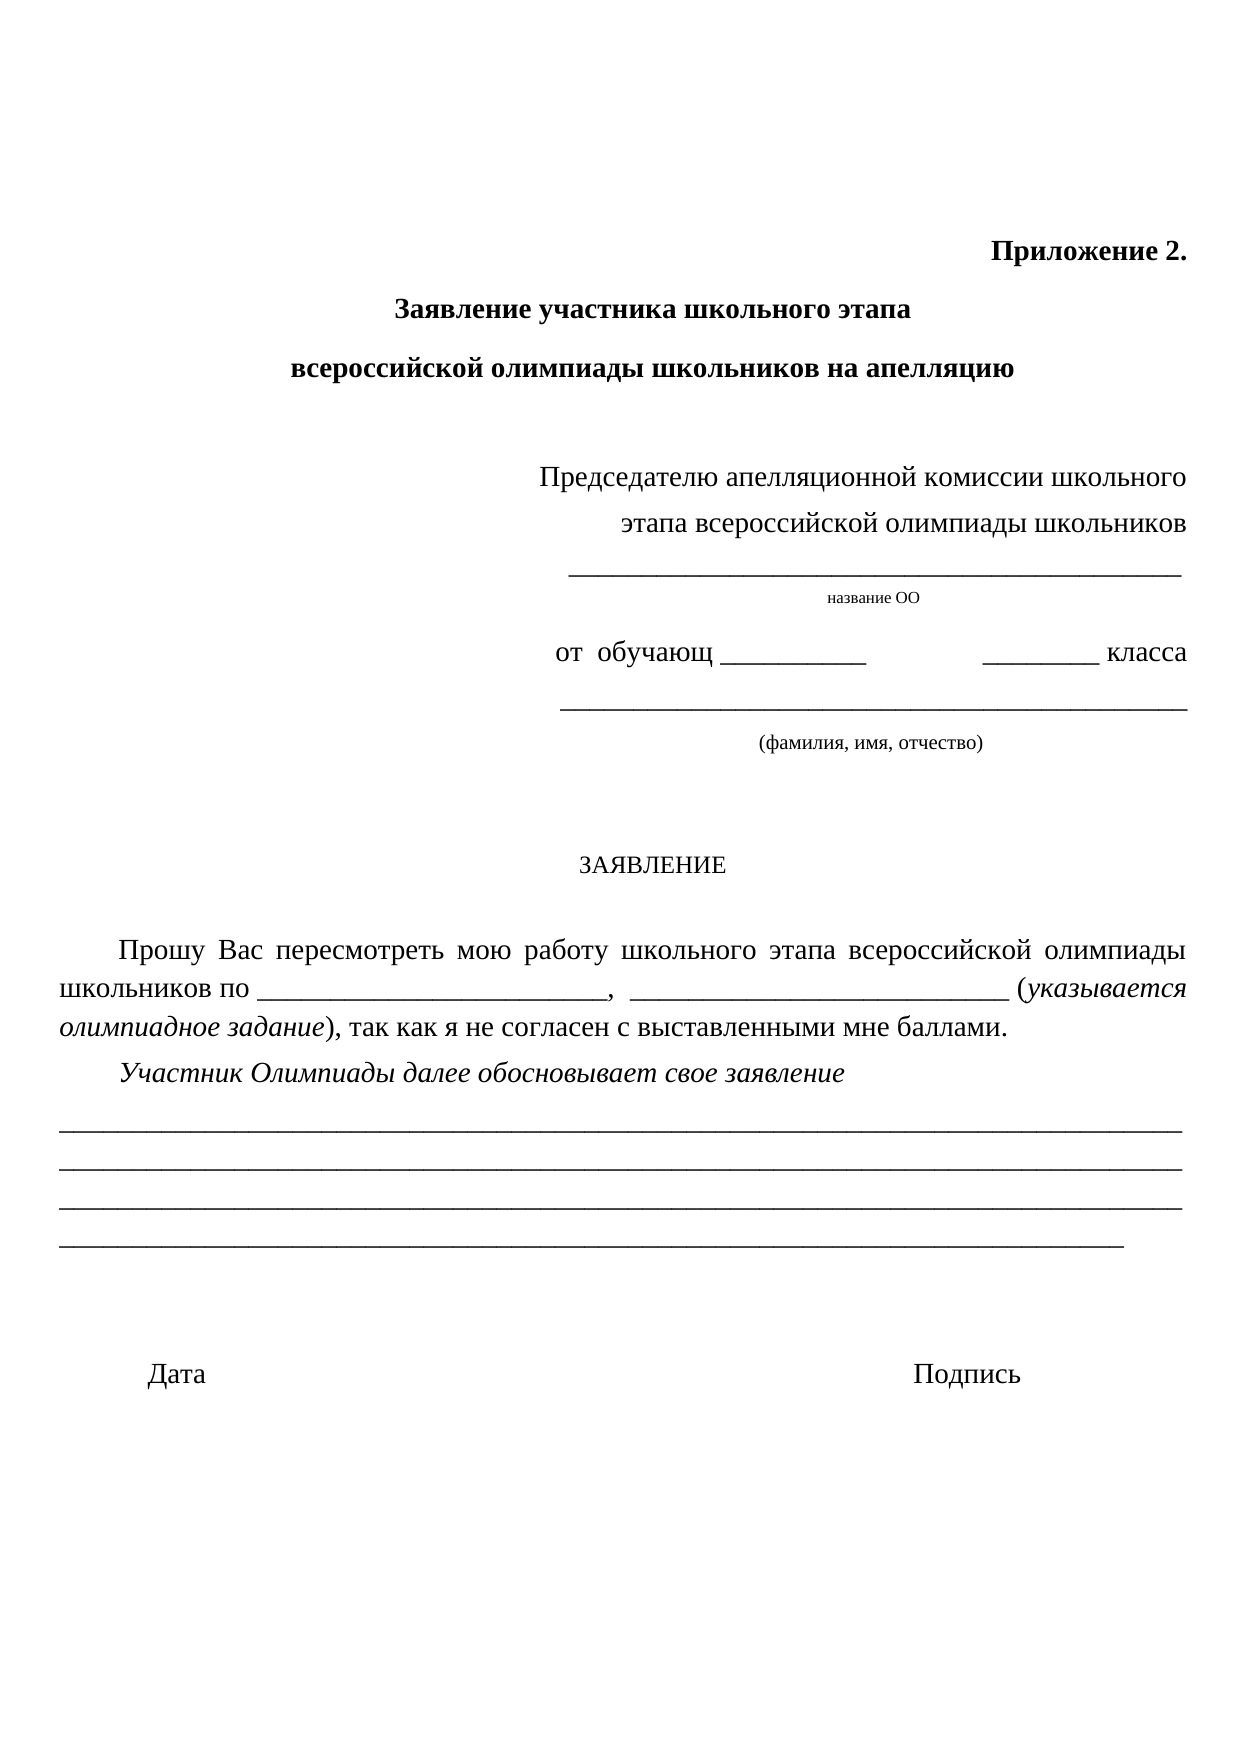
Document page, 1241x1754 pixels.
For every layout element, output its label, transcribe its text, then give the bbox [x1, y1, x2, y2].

text заявление [59, 850, 1187, 879]
text этапа всероссийской олимпиады школьников [59, 505, 1187, 539]
text Приложение 2. [59, 233, 1187, 267]
text ___________________________________________ [59, 681, 1187, 714]
text Председателю апелляционной комиссии школьного [59, 459, 1187, 492]
text __________________________________________ [59, 546, 1187, 580]
text Заявление участника школьного этапа [59, 292, 1187, 325]
text ________________________________________________________________________________________________________________________________________________________________________________________________________________________________________________________________________________________________________________ [59, 1102, 1187, 1251]
text Участник Олимпиады далее обосновывает свое заявление [59, 1056, 1187, 1089]
text всероссийской олимпиады школьников на апелляцию [59, 350, 1187, 383]
text Дата Подпись [59, 1357, 1187, 1390]
text Прошу Вас пересмотреть мою работу школьного этапа всероссийской олимпиады школьников по ________________________, __________________________ (указывается олимпиадное задание), так как я не согласен с выставленными мне баллами. [59, 932, 1187, 1043]
text (фамилия, имя, отчество) [59, 722, 1187, 755]
text от обучающ __________ ________ класса [59, 634, 1187, 668]
text название ОО [59, 588, 1187, 621]
